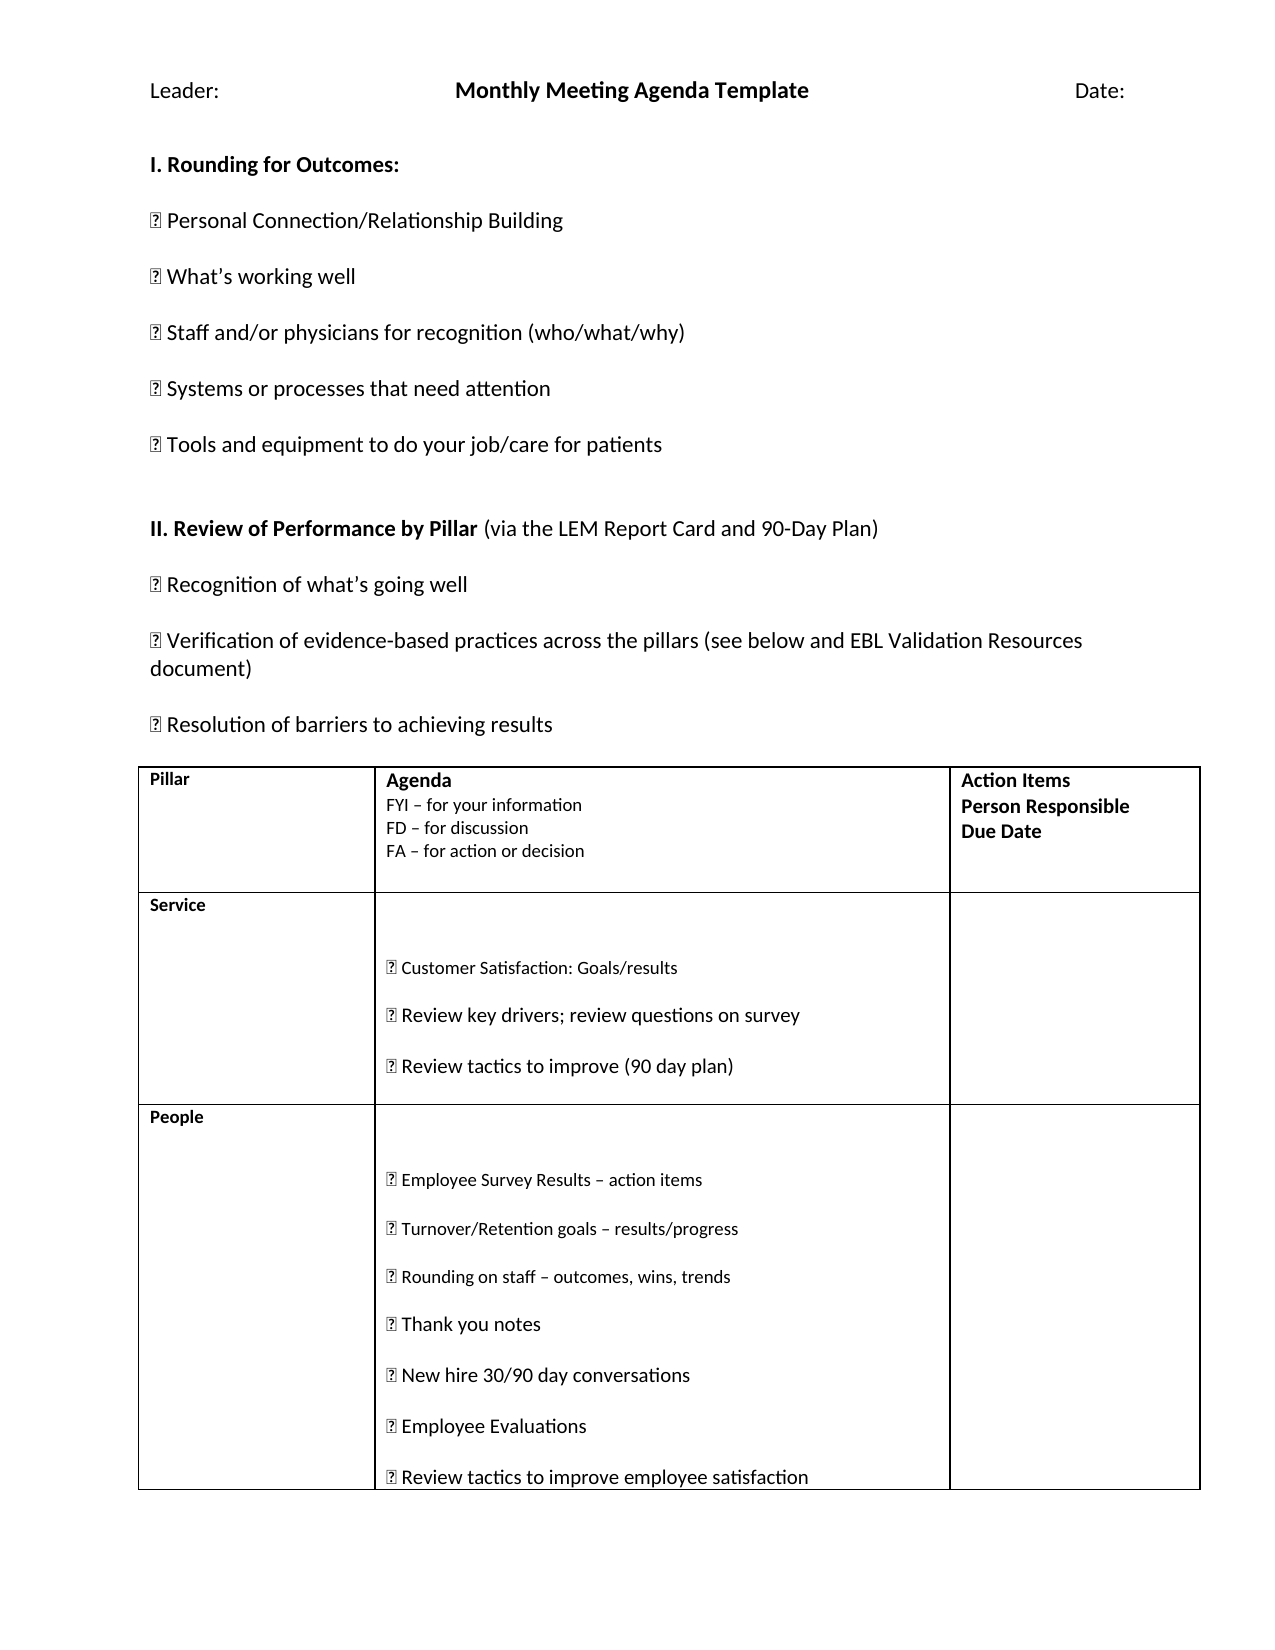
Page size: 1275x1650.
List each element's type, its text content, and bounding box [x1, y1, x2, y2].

text  Resolution of barriers to achieving results [150, 710, 1125, 738]
table_header Action Items Person Responsible Due Date [951, 768, 1199, 892]
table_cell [376, 1105, 949, 1489]
table_cell  Customer Satisfaction: Goals/results  Review key drivers; review questions on survey  Review tactics to improve (90 day plan) [376, 893, 949, 1104]
text  Personal Connection/Relationship Building [150, 206, 1125, 234]
table_cell [951, 1105, 1199, 1489]
table_header Pillar [139, 768, 374, 892]
table_cell People [139, 1105, 374, 1489]
table_cell [951, 893, 1199, 1104]
text  Staff and/or physicians for recognition (who/what/why) [150, 318, 1125, 346]
text II. Review of Performance by Pillar (via the LEM Report Card and 90-Day Plan) [150, 514, 1125, 542]
text I. Rounding for Outcomes: [150, 150, 1125, 178]
table_header Agenda FYI – for your information FD – for discussion FA – for action or decision [376, 768, 949, 892]
text  Verification of evidence-based practices across the pillars (see below and EBL Validation Resources document) [150, 626, 1125, 682]
text  What’s working well [150, 262, 1125, 290]
text  Systems or processes that need attention [150, 374, 1125, 402]
table_cell Service [139, 893, 374, 1104]
text  Tools and equipment to do your job/care for patients [150, 430, 1125, 458]
text  Recognition of what’s going well [150, 570, 1125, 598]
